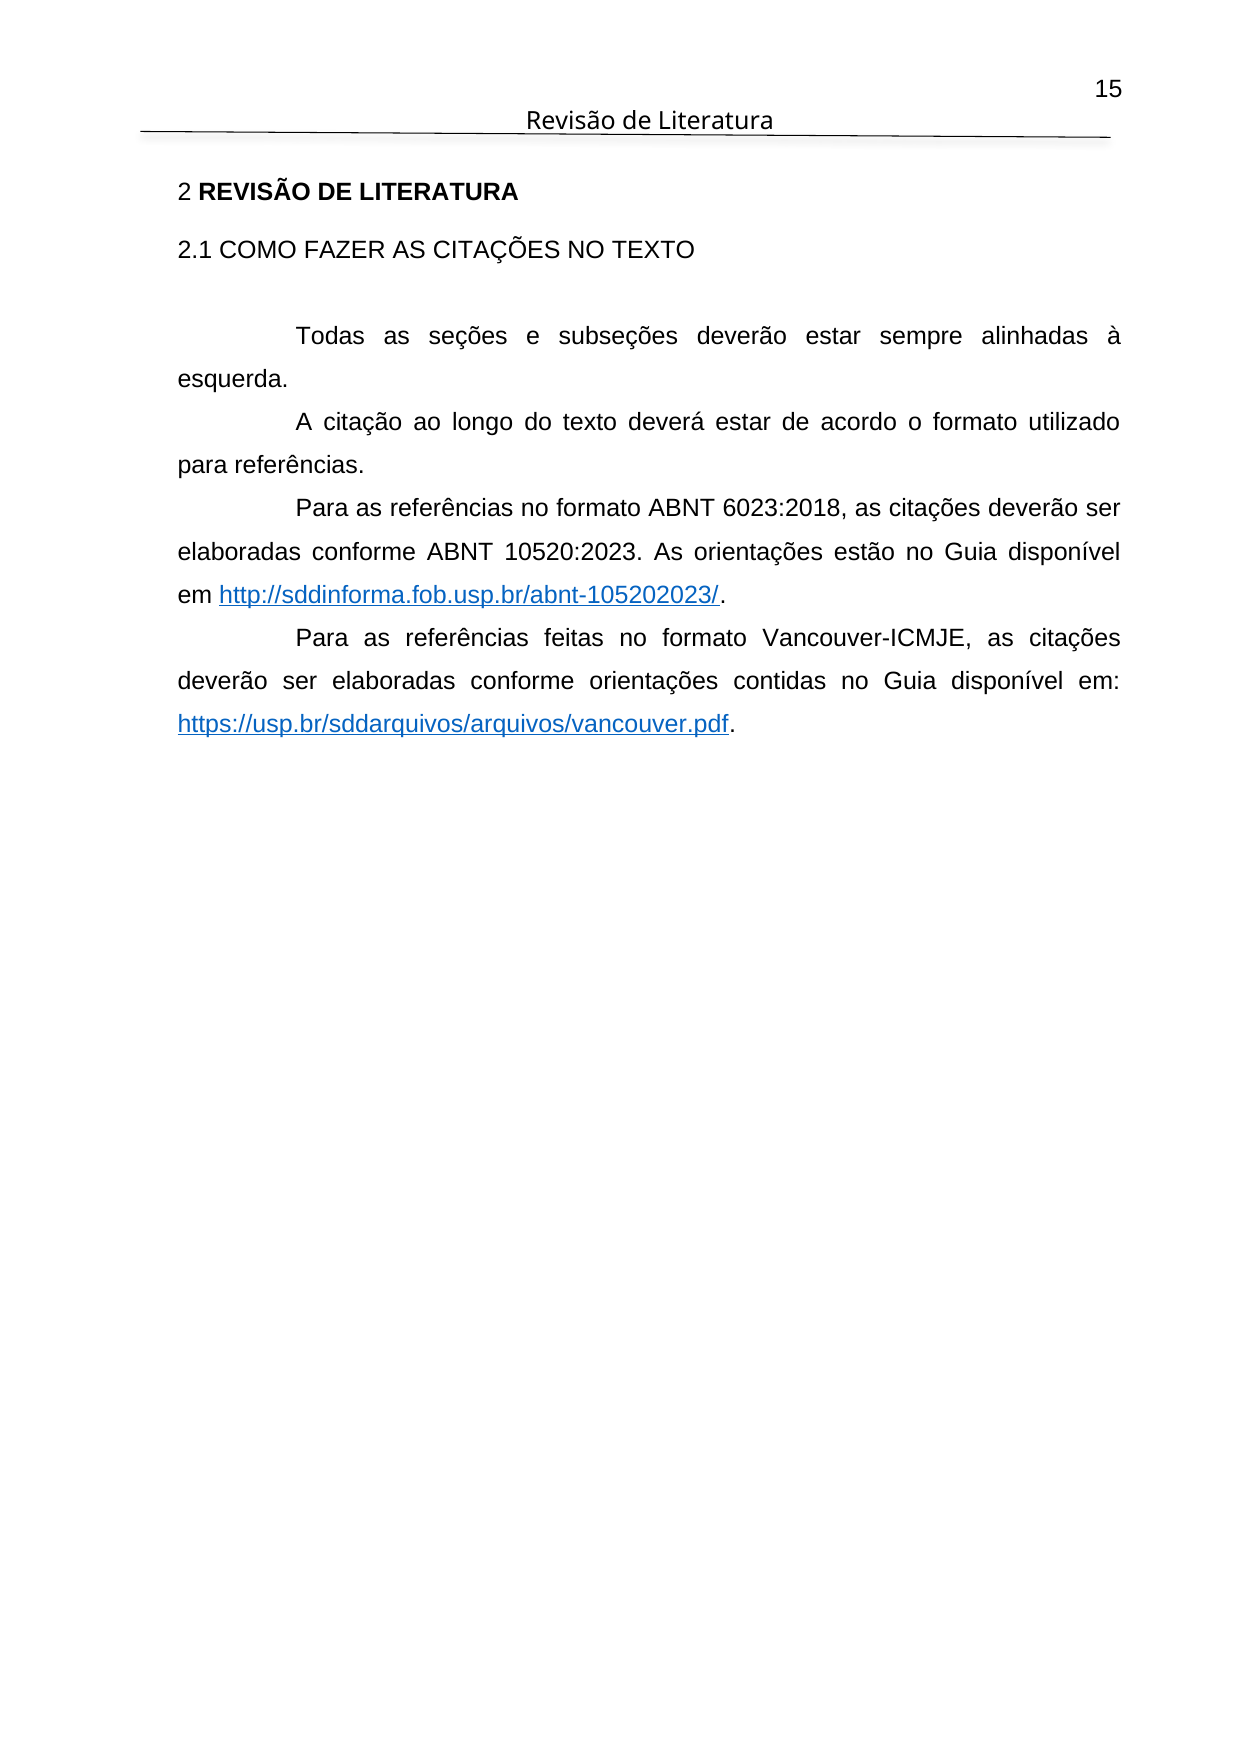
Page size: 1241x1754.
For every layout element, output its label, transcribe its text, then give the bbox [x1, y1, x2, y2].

text 2 REVISÃO DE LITERATURA [177, 177, 1122, 206]
text Para as referências feitas no formato Vancouver-ICMJE, as citações deverão ser elaboradas conforme orientações contidas no Guia disponível em: https://usp.br/sddarquivos/arquivos/vancouver.pdf. [177, 623, 1122, 738]
text Para as referências no formato ABNT 6023:2018, as citações deverão ser elaboradas conforme ABNT 10520:2023. As orientações estão no Guia disponível em http://sddinforma.fob.usp.br/abnt-105202023/. [177, 493, 1122, 608]
text Todas as seções e subseções deverão estar sempre alinhadas à esquerda. [177, 321, 1122, 393]
text 2.1 COMO FAZER AS CITAÇÕES NO TEXTO [177, 235, 1122, 263]
text A citação ao longo do texto deverá estar de acordo o formato utilizado para referências. [177, 407, 1122, 479]
